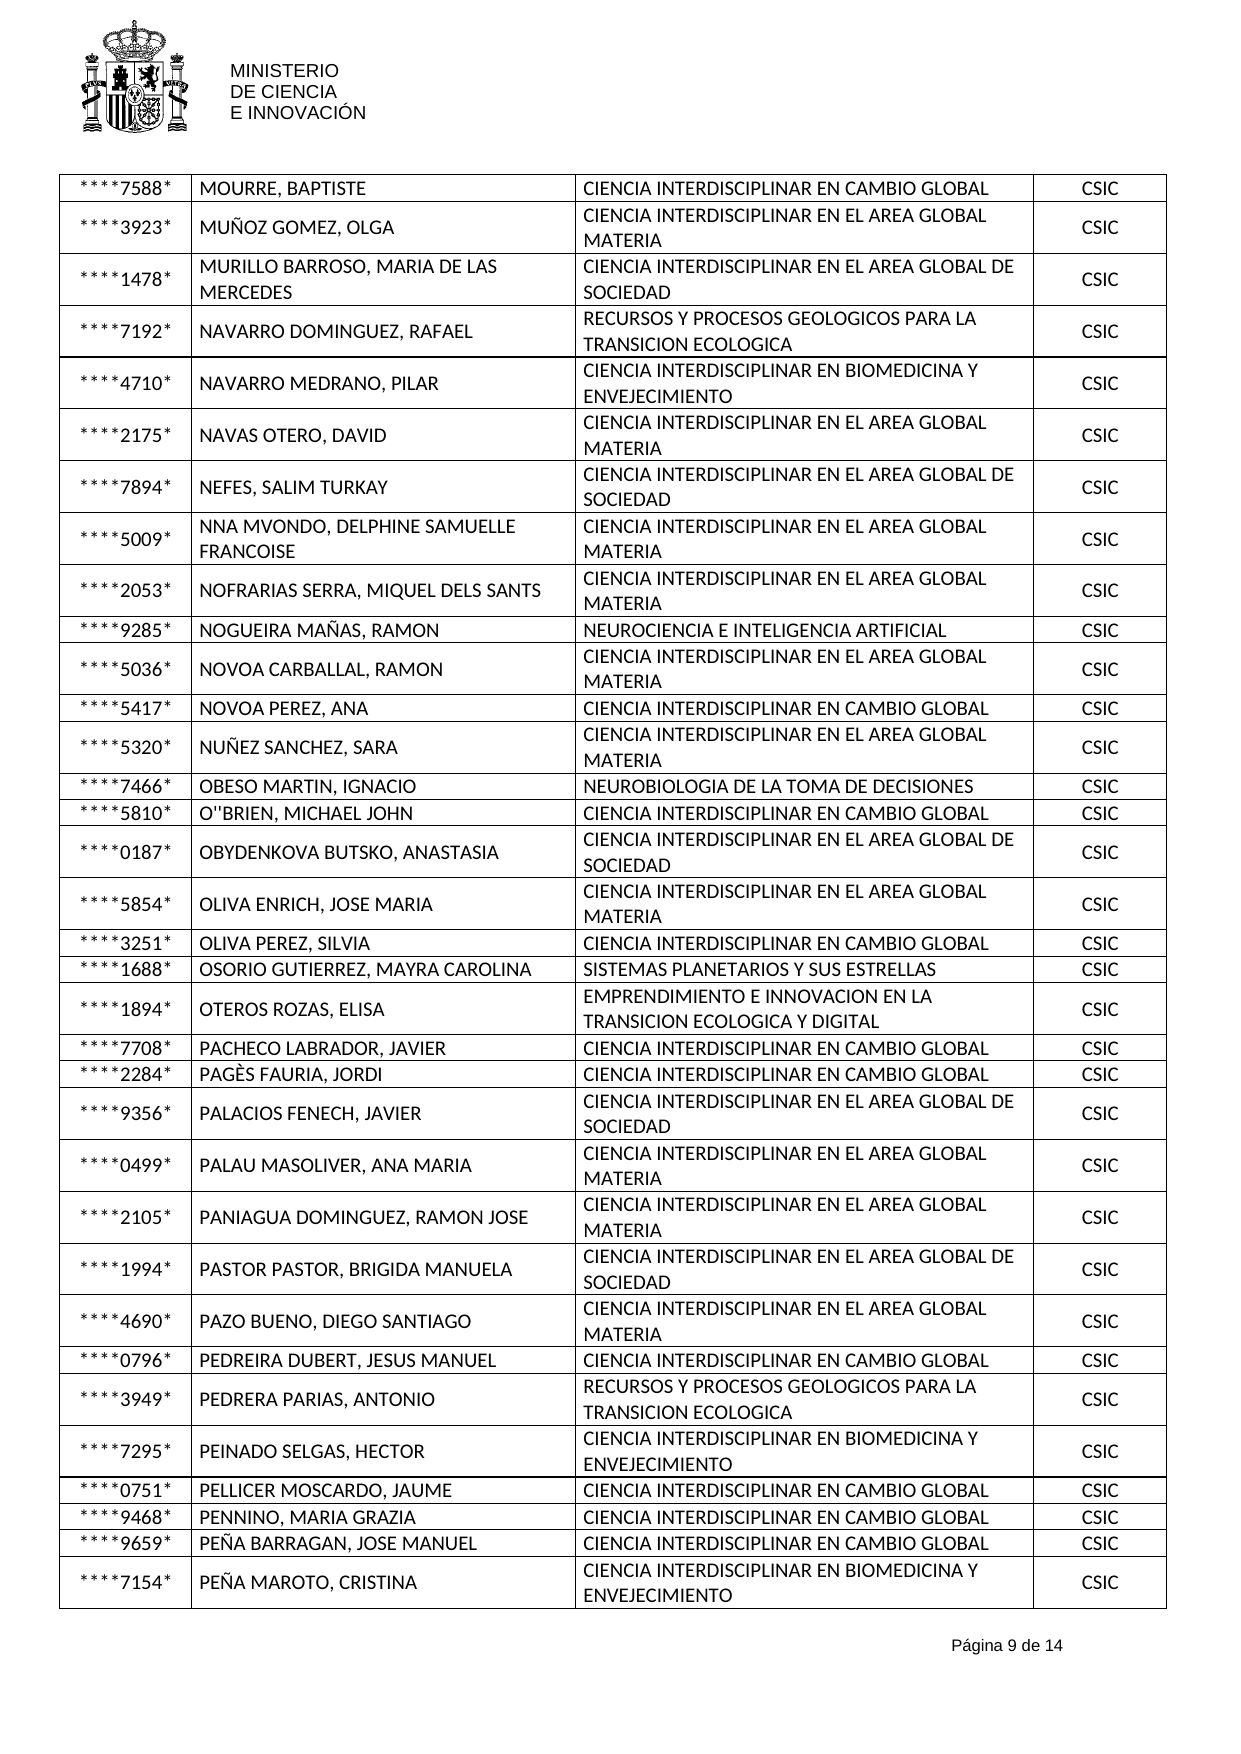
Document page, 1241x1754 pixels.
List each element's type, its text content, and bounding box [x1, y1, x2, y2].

table_cell NNA MVONDO, DELPHINE SAMUELLE FRANCOISE [192, 513, 575, 564]
table_cell MUÑOZ GOMEZ, OLGA [192, 202, 575, 253]
table_cell ****9356* [60, 1088, 191, 1139]
table_cell ****0187* [60, 826, 191, 877]
table_cell ****2105* [60, 1192, 191, 1242]
table_cell CIENCIA INTERDISCIPLINAR EN EL AREA GLOBAL MATERIA [576, 878, 1033, 929]
table_cell MOURRE, BAPTISTE [192, 175, 575, 201]
table_cell PANIAGUA DOMINGUEZ, RAMON JOSE [192, 1192, 575, 1242]
table_cell ****4690* [60, 1295, 191, 1346]
table_cell ****7588* [60, 175, 191, 201]
table_cell CSIC [1034, 1478, 1166, 1503]
table_cell NOVOA CARBALLAL, RAMON [192, 643, 575, 694]
table_cell PALAU MASOLIVER, ANA MARIA [192, 1140, 575, 1191]
table_cell PEINADO SELGAS, HECTOR [192, 1426, 575, 1476]
table_cell CSIC [1034, 202, 1166, 253]
table_cell ****5810* [60, 800, 191, 825]
table_cell ****7466* [60, 774, 191, 799]
table_cell CIENCIA INTERDISCIPLINAR EN EL AREA GLOBAL MATERIA [576, 565, 1033, 616]
table_cell CIENCIA INTERDISCIPLINAR EN CAMBIO GLOBAL [576, 1061, 1033, 1087]
picture [64, 14, 201, 152]
table_cell PAZO BUENO, DIEGO SANTIAGO [192, 1295, 575, 1346]
table_cell CIENCIA INTERDISCIPLINAR EN CAMBIO GLOBAL [576, 1478, 1033, 1503]
table_cell PELLICER MOSCARDO, JAUME [192, 1478, 575, 1503]
table_cell CSIC [1034, 254, 1166, 304]
table_cell ****2175* [60, 409, 191, 460]
table_cell CSIC [1034, 1557, 1166, 1608]
table_cell MURILLO BARROSO, MARIA DE LAS MERCEDES [192, 254, 575, 304]
table_cell CSIC [1034, 461, 1166, 512]
table_cell ****0751* [60, 1478, 191, 1503]
table_cell ****9659* [60, 1530, 191, 1556]
table_cell O''BRIEN, MICHAEL JOHN [192, 800, 575, 825]
table_cell CSIC [1034, 1192, 1166, 1242]
table_cell CIENCIA INTERDISCIPLINAR EN BIOMEDICINA Y ENVEJECIMIENTO [576, 1426, 1033, 1476]
table_cell ****5036* [60, 643, 191, 694]
table_cell ****3923* [60, 202, 191, 253]
table_cell ****5854* [60, 878, 191, 929]
table_cell SISTEMAS PLANETARIOS Y SUS ESTRELLAS [576, 957, 1033, 982]
table_cell CSIC [1034, 513, 1166, 564]
table_cell OBYDENKOVA BUTSKO, ANASTASIA [192, 826, 575, 877]
table_cell CSIC [1034, 643, 1166, 694]
table_cell PEDREIRA DUBERT, JESUS MANUEL [192, 1347, 575, 1373]
table_cell ****5320* [60, 722, 191, 772]
table_cell CSIC [1034, 358, 1166, 408]
table_cell CIENCIA INTERDISCIPLINAR EN EL AREA GLOBAL MATERIA [576, 202, 1033, 253]
table_cell PEÑA MAROTO, CRISTINA [192, 1557, 575, 1608]
table_cell NUÑEZ SANCHEZ, SARA [192, 722, 575, 772]
table_cell CIENCIA INTERDISCIPLINAR EN EL AREA GLOBAL DE SOCIEDAD [576, 826, 1033, 877]
table_cell NAVARRO DOMINGUEZ, RAFAEL [192, 306, 575, 356]
table_cell ****1894* [60, 983, 191, 1034]
table_cell CSIC [1034, 617, 1166, 642]
table_cell CIENCIA INTERDISCIPLINAR EN EL AREA GLOBAL MATERIA [576, 1295, 1033, 1346]
table_cell CSIC [1034, 1374, 1166, 1424]
table_cell ****7154* [60, 1557, 191, 1608]
table_cell CSIC [1034, 1035, 1166, 1060]
table_cell PEDRERA PARIAS, ANTONIO [192, 1374, 575, 1424]
table_cell ****5417* [60, 695, 191, 721]
table_cell CIENCIA INTERDISCIPLINAR EN CAMBIO GLOBAL [576, 1530, 1033, 1556]
table_cell ****1994* [60, 1244, 191, 1294]
table_cell CSIC [1034, 722, 1166, 772]
table_cell NOFRARIAS SERRA, MIQUEL DELS SANTS [192, 565, 575, 616]
table_cell CIENCIA INTERDISCIPLINAR EN EL AREA GLOBAL DE SOCIEDAD [576, 1244, 1033, 1294]
table_cell CIENCIA INTERDISCIPLINAR EN EL AREA GLOBAL MATERIA [576, 643, 1033, 694]
table_cell RECURSOS Y PROCESOS GEOLOGICOS PARA LA TRANSICION ECOLOGICA [576, 306, 1033, 356]
table_cell ****3251* [60, 930, 191, 956]
table_cell PACHECO LABRADOR, JAVIER [192, 1035, 575, 1060]
table_cell ****0796* [60, 1347, 191, 1373]
table_cell ****1688* [60, 957, 191, 982]
table_cell CIENCIA INTERDISCIPLINAR EN EL AREA GLOBAL DE SOCIEDAD [576, 254, 1033, 304]
table_cell CIENCIA INTERDISCIPLINAR EN EL AREA GLOBAL MATERIA [576, 1192, 1033, 1242]
table_cell ****7192* [60, 306, 191, 356]
table_cell CSIC [1034, 800, 1166, 825]
table_cell CSIC [1034, 1504, 1166, 1529]
table_cell CSIC [1034, 1426, 1166, 1476]
table_cell ****7295* [60, 1426, 191, 1476]
table_cell NEFES, SALIM TURKAY [192, 461, 575, 512]
table_cell ****0499* [60, 1140, 191, 1191]
table_cell NOGUEIRA MAÑAS, RAMON [192, 617, 575, 642]
table_cell CSIC [1034, 565, 1166, 616]
table_cell ****5009* [60, 513, 191, 564]
table_cell ****1478* [60, 254, 191, 304]
table_cell CIENCIA INTERDISCIPLINAR EN CAMBIO GLOBAL [576, 1347, 1033, 1373]
table_cell CSIC [1034, 983, 1166, 1034]
table_cell CIENCIA INTERDISCIPLINAR EN BIOMEDICINA Y ENVEJECIMIENTO [576, 1557, 1033, 1608]
table_cell PASTOR PASTOR, BRIGIDA MANUELA [192, 1244, 575, 1294]
table_cell CIENCIA INTERDISCIPLINAR EN CAMBIO GLOBAL [576, 930, 1033, 956]
table_cell ****2053* [60, 565, 191, 616]
table_cell CIENCIA INTERDISCIPLINAR EN EL AREA GLOBAL DE SOCIEDAD [576, 1088, 1033, 1139]
table_cell CIENCIA INTERDISCIPLINAR EN CAMBIO GLOBAL [576, 695, 1033, 721]
table_cell CSIC [1034, 878, 1166, 929]
table_cell CSIC [1034, 930, 1166, 956]
table_cell CSIC [1034, 1140, 1166, 1191]
table_cell CSIC [1034, 1347, 1166, 1373]
table_cell ****7894* [60, 461, 191, 512]
table_cell OLIVA ENRICH, JOSE MARIA [192, 878, 575, 929]
table_cell CSIC [1034, 306, 1166, 356]
table_cell ****9285* [60, 617, 191, 642]
table_cell CIENCIA INTERDISCIPLINAR EN EL AREA GLOBAL MATERIA [576, 409, 1033, 460]
table_cell ****7708* [60, 1035, 191, 1060]
table_cell CSIC [1034, 409, 1166, 460]
table_cell CIENCIA INTERDISCIPLINAR EN CAMBIO GLOBAL [576, 175, 1033, 201]
table_cell RECURSOS Y PROCESOS GEOLOGICOS PARA LA TRANSICION ECOLOGICA [576, 1374, 1033, 1424]
table_cell CSIC [1034, 1295, 1166, 1346]
table_cell CIENCIA INTERDISCIPLINAR EN BIOMEDICINA Y ENVEJECIMIENTO [576, 358, 1033, 408]
table_cell ****4710* [60, 358, 191, 408]
table_cell CIENCIA INTERDISCIPLINAR EN CAMBIO GLOBAL [576, 800, 1033, 825]
table_cell ****2284* [60, 1061, 191, 1087]
table_cell CIENCIA INTERDISCIPLINAR EN CAMBIO GLOBAL [576, 1504, 1033, 1529]
table_cell NOVOA PEREZ, ANA [192, 695, 575, 721]
table_cell PENNINO, MARIA GRAZIA [192, 1504, 575, 1529]
table_cell OBESO MARTIN, IGNACIO [192, 774, 575, 799]
table_cell ****9468* [60, 1504, 191, 1529]
table_cell CSIC [1034, 1088, 1166, 1139]
table_cell PALACIOS FENECH, JAVIER [192, 1088, 575, 1139]
table_cell PAGÈS FAURIA, JORDI [192, 1061, 575, 1087]
table_cell CIENCIA INTERDISCIPLINAR EN EL AREA GLOBAL MATERIA [576, 1140, 1033, 1191]
table_cell PEÑA BARRAGAN, JOSE MANUEL [192, 1530, 575, 1556]
table_cell CIENCIA INTERDISCIPLINAR EN EL AREA GLOBAL DE SOCIEDAD [576, 461, 1033, 512]
table_cell OTEROS ROZAS, ELISA [192, 983, 575, 1034]
table_cell OLIVA PEREZ, SILVIA [192, 930, 575, 956]
table_cell CIENCIA INTERDISCIPLINAR EN EL AREA GLOBAL MATERIA [576, 722, 1033, 772]
table_cell CIENCIA INTERDISCIPLINAR EN CAMBIO GLOBAL [576, 1035, 1033, 1060]
table_cell CSIC [1034, 1244, 1166, 1294]
table_cell ****3949* [60, 1374, 191, 1424]
table_cell CSIC [1034, 1061, 1166, 1087]
table_cell CSIC [1034, 826, 1166, 877]
table_cell NEUROBIOLOGIA DE LA TOMA DE DECISIONES [576, 774, 1033, 799]
table_cell NAVAS OTERO, DAVID [192, 409, 575, 460]
table_cell CSIC [1034, 774, 1166, 799]
table_cell OSORIO GUTIERREZ, MAYRA CAROLINA [192, 957, 575, 982]
table_cell EMPRENDIMIENTO E INNOVACION EN LA TRANSICION ECOLOGICA Y DIGITAL [576, 983, 1033, 1034]
table_cell CSIC [1034, 957, 1166, 982]
table_cell CSIC [1034, 1530, 1166, 1556]
table_cell CIENCIA INTERDISCIPLINAR EN EL AREA GLOBAL MATERIA [576, 513, 1033, 564]
table_cell NAVARRO MEDRANO, PILAR [192, 358, 575, 408]
table_cell CSIC [1034, 695, 1166, 721]
table_cell CSIC [1034, 175, 1166, 201]
table_cell NEUROCIENCIA E INTELIGENCIA ARTIFICIAL [576, 617, 1033, 642]
